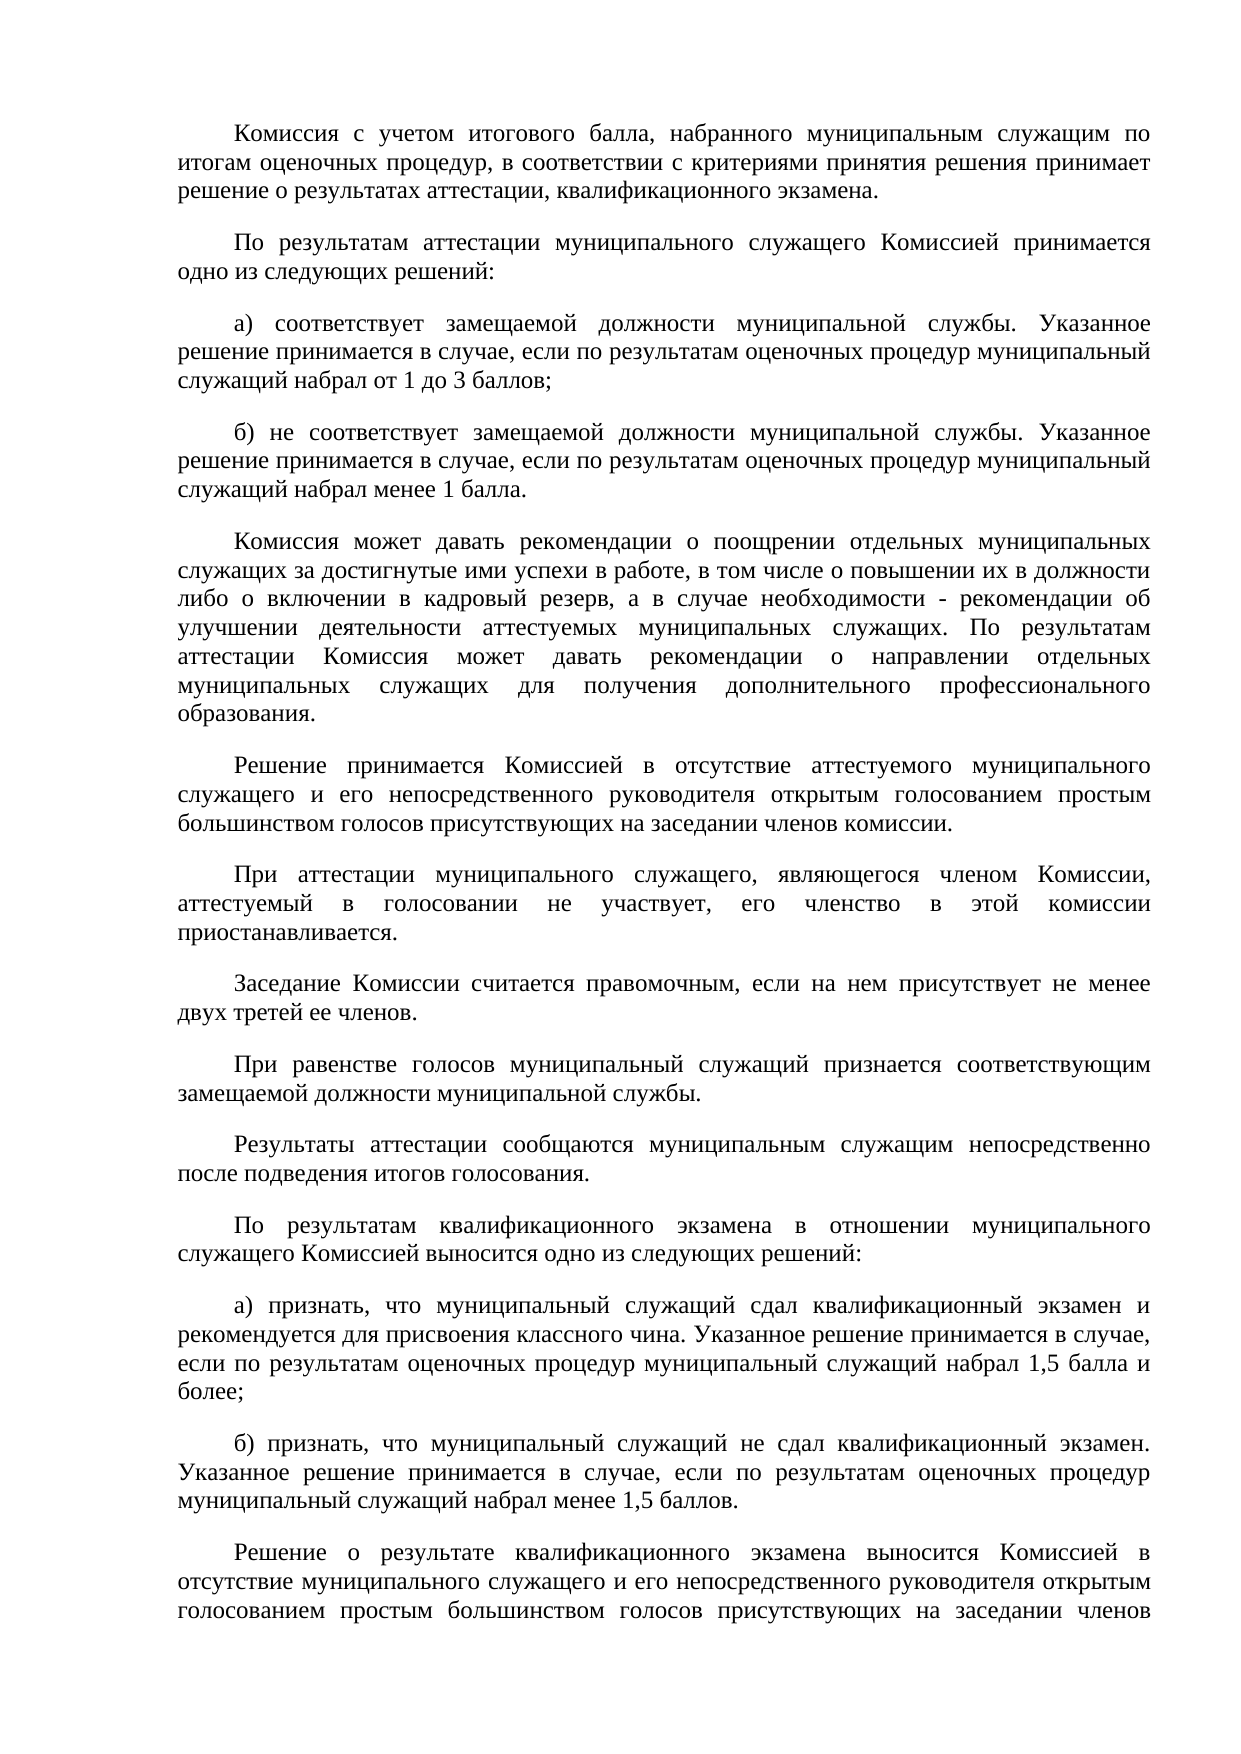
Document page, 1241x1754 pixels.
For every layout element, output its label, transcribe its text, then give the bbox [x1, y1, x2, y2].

text а) соответствует замещаемой должности муниципальной службы. Указанное решение принимается в случае, если по результатам оценочных процедур муниципальный служащий набрал от 1 до 3 баллов; [177, 308, 1152, 394]
text Заседание Комиссии считается правомочным, если на нем присутствует не менее двух третей ее членов. [177, 968, 1152, 1026]
text По результатам аттестации муниципального служащего Комиссией принимается одно из следующих решений: [177, 227, 1152, 285]
text При равенстве голосов муниципальный служащий признается соответствующим замещаемой должности муниципальной службы. [177, 1049, 1152, 1106]
text б) признать, что муниципальный служащий не сдал квалификационный экзамен. Указанное решение принимается в случае, если по результатам оценочных процедур муниципальный служащий набрал менее 1,5 баллов. [177, 1428, 1152, 1514]
text б) не соответствует замещаемой должности муниципальной службы. Указанное решение принимается в случае, если по результатам оценочных процедур муниципальный служащий набрал менее 1 балла. [177, 417, 1152, 503]
text Комиссия с учетом итогового балла, набранного муниципальным служащим по итогам оценочных процедур, в соответствии с критериями принятия решения принимает решение о результатах аттестации, квалификационного экзамена. [177, 118, 1152, 204]
text Решение принимается Комиссией в отсутствие аттестуемого муниципального служащего и его непосредственного руководителя открытым голосованием простым большинством голосов присутствующих на заседании членов комиссии. [177, 750, 1152, 836]
text По результатам квалификационного экзамена в отношении муниципального служащего Комиссией выносится одно из следующих решений: [177, 1210, 1152, 1267]
text а) признать, что муниципальный служащий сдал квалификационный экзамен и рекомендуется для присвоения классного чина. Указанное решение принимается в случае, если по результатам оценочных процедур муниципальный служащий набрал 1,5 балла и более; [177, 1290, 1152, 1405]
text Результаты аттестации сообщаются муниципальным служащим непосредственно после подведения итогов голосования. [177, 1129, 1152, 1187]
text Комиссия может давать рекомендации о поощрении отдельных муниципальных служащих за достигнутые ими успехи в работе, в том числе о повышении их в должности либо о включении в кадровый резерв, а в случае необходимости - рекомендации об улучшении деятельности аттестуемых муниципальных служащих. По результатам аттестации Комиссия может давать рекомендации о направлении отдельных муниципальных служащих для получения дополнительного профессионального образования. [177, 526, 1152, 727]
text При аттестации муниципального служащего, являющегося членом Комиссии, аттестуемый в голосовании не участвует, его членство в этой комиссии приостанавливается. [177, 859, 1152, 946]
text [177, 1537, 1152, 1623]
